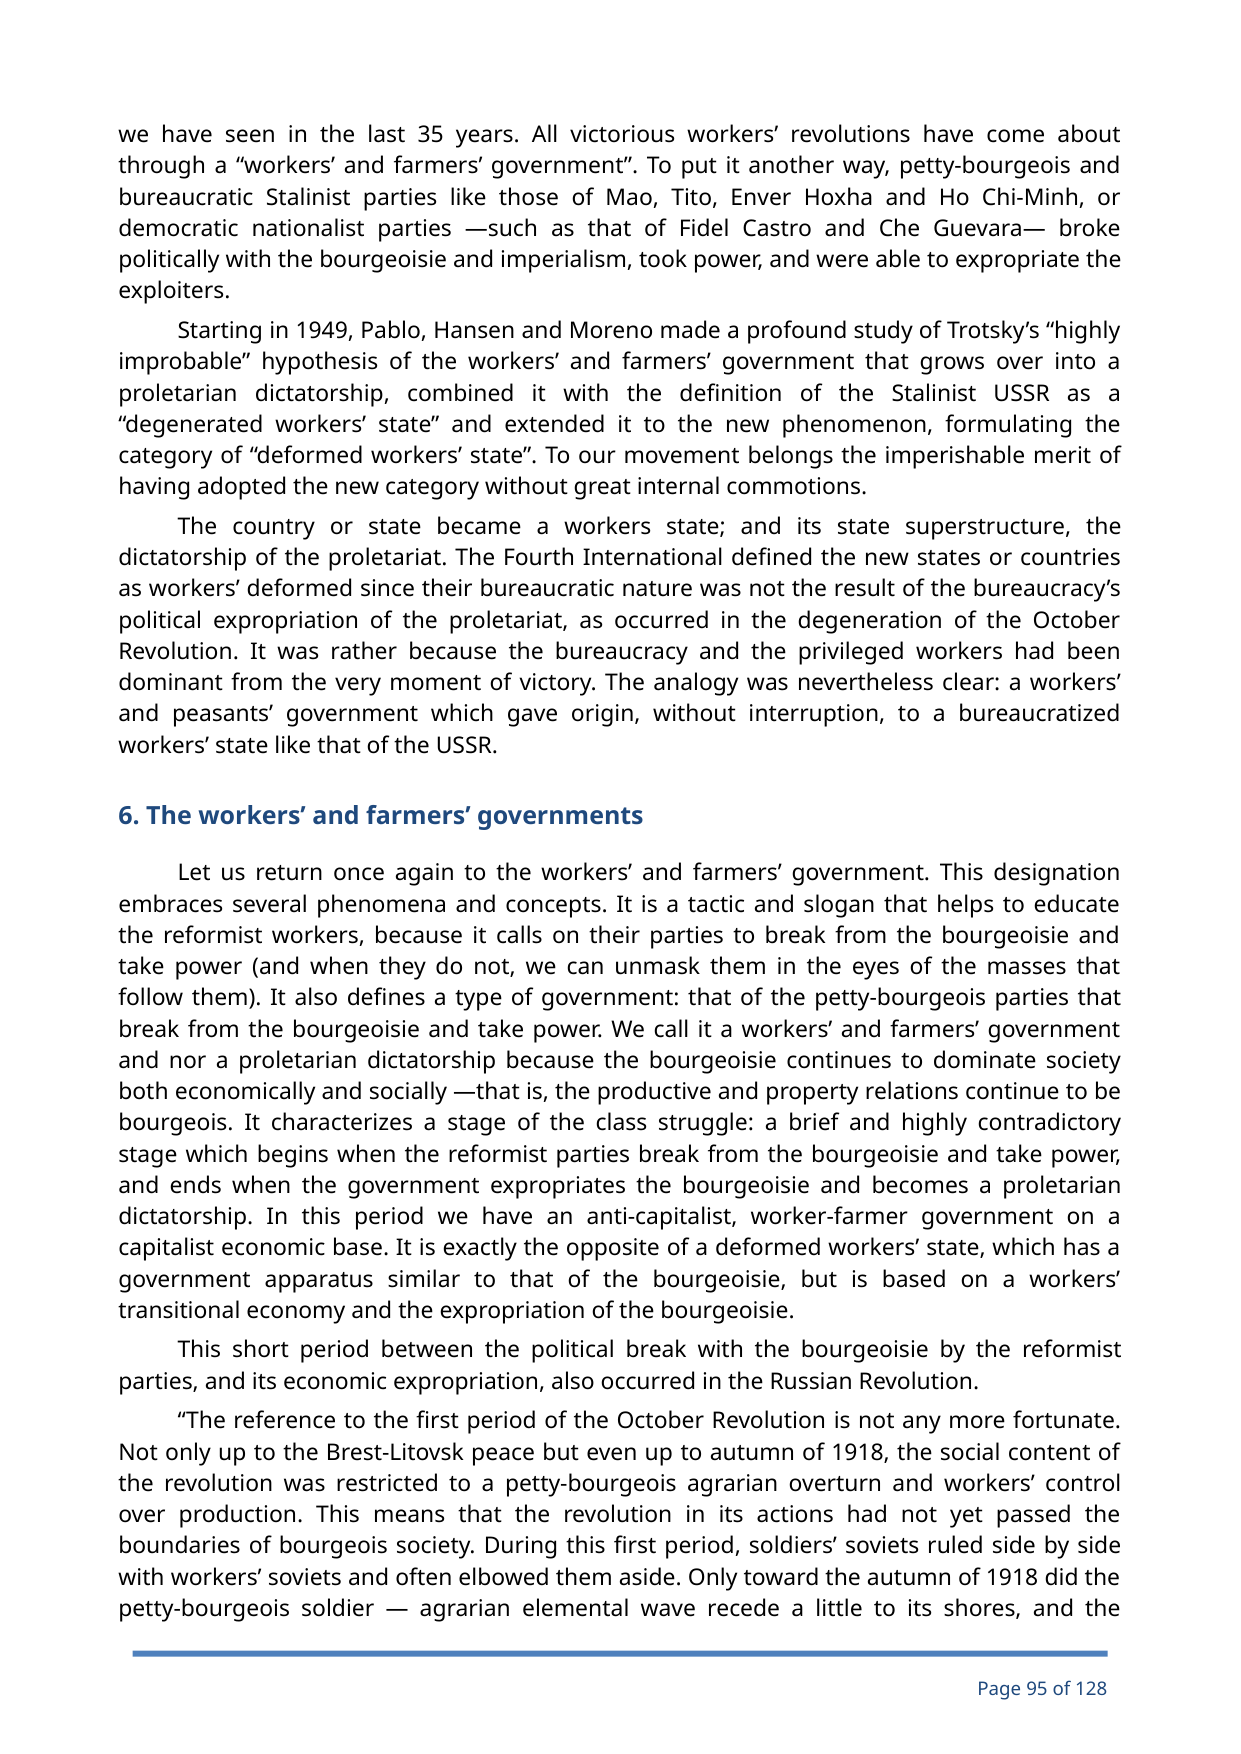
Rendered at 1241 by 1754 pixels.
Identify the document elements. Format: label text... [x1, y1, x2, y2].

subtitle 6. The workers’ and farmers’ governments [118, 797, 1122, 831]
text Starting in 1949, Pablo, Hansen and Moreno made a profound study of Trotsky’s “highly improbable” hypothesis of the workers’ and farmers’ government that grows over into a proletarian dictatorship, combined it with the definition of the Stalinist USSR as a “degenerated workers’ state” and extended it to the new phenomenon, formulating the category of “deformed workers’ state”. To our movement belongs the imperishable merit of having adopted the new category without great internal commotions. [118, 314, 1122, 501]
text Let us return once again to the workers’ and farmers’ government. This designation embraces several phenomena and concepts. It is a tactic and slogan that helps to educate the reformist workers, because it calls on their parties to break from the bourgeoisie and take power (and when they do not, we can unmask them in the eyes of the masses that follow them). It also defines a type of government: that of the petty-bourgeois parties that break from the bourgeoisie and take power. We call it a workers’ and farmers’ government and nor a proletarian dictatorship because the bourgeoisie continues to dominate society both economically and socially —that is, the productive and property relations continue to be bourgeois. It characterizes a stage of the class struggle: a brief and highly contradictory stage which begins when the reformist parties break from the bourgeoisie and take power, and ends when the government expropriates the bourgeoisie and becomes a proletarian dictatorship. In this period we have an anti-capitalist, worker-farmer government on a capitalist economic base. It is exactly the opposite of a deformed workers’ state, which has a government apparatus similar to that of the bourgeoisie, but is based on a workers’ transitional economy and the expropriation of the bourgeoisie. [118, 856, 1122, 1325]
text The country or state became a workers state; and its state superstructure, the dictatorship of the proletariat. The Fourth International defined the new states or countries as workers’ deformed since their bureaucratic nature was not the result of the bureaucracy’s political expropriation of the proletariat, as occurred in the degeneration of the October Revolution. It was rather because the bureaucracy and the privileged workers had been dominant from the very moment of victory. The analogy was nevertheless clear: a workers’ and peasants’ government which gave origin, without interruption, to a bureaucratized workers’ state like that of the USSR. [118, 510, 1122, 760]
text This short period between the political break with the bourgeoisie by the reformist parties, and its economic expropriation, also occurred in the Russian Revolution. [118, 1333, 1122, 1396]
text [118, 118, 1122, 306]
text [118, 1404, 1122, 1623]
